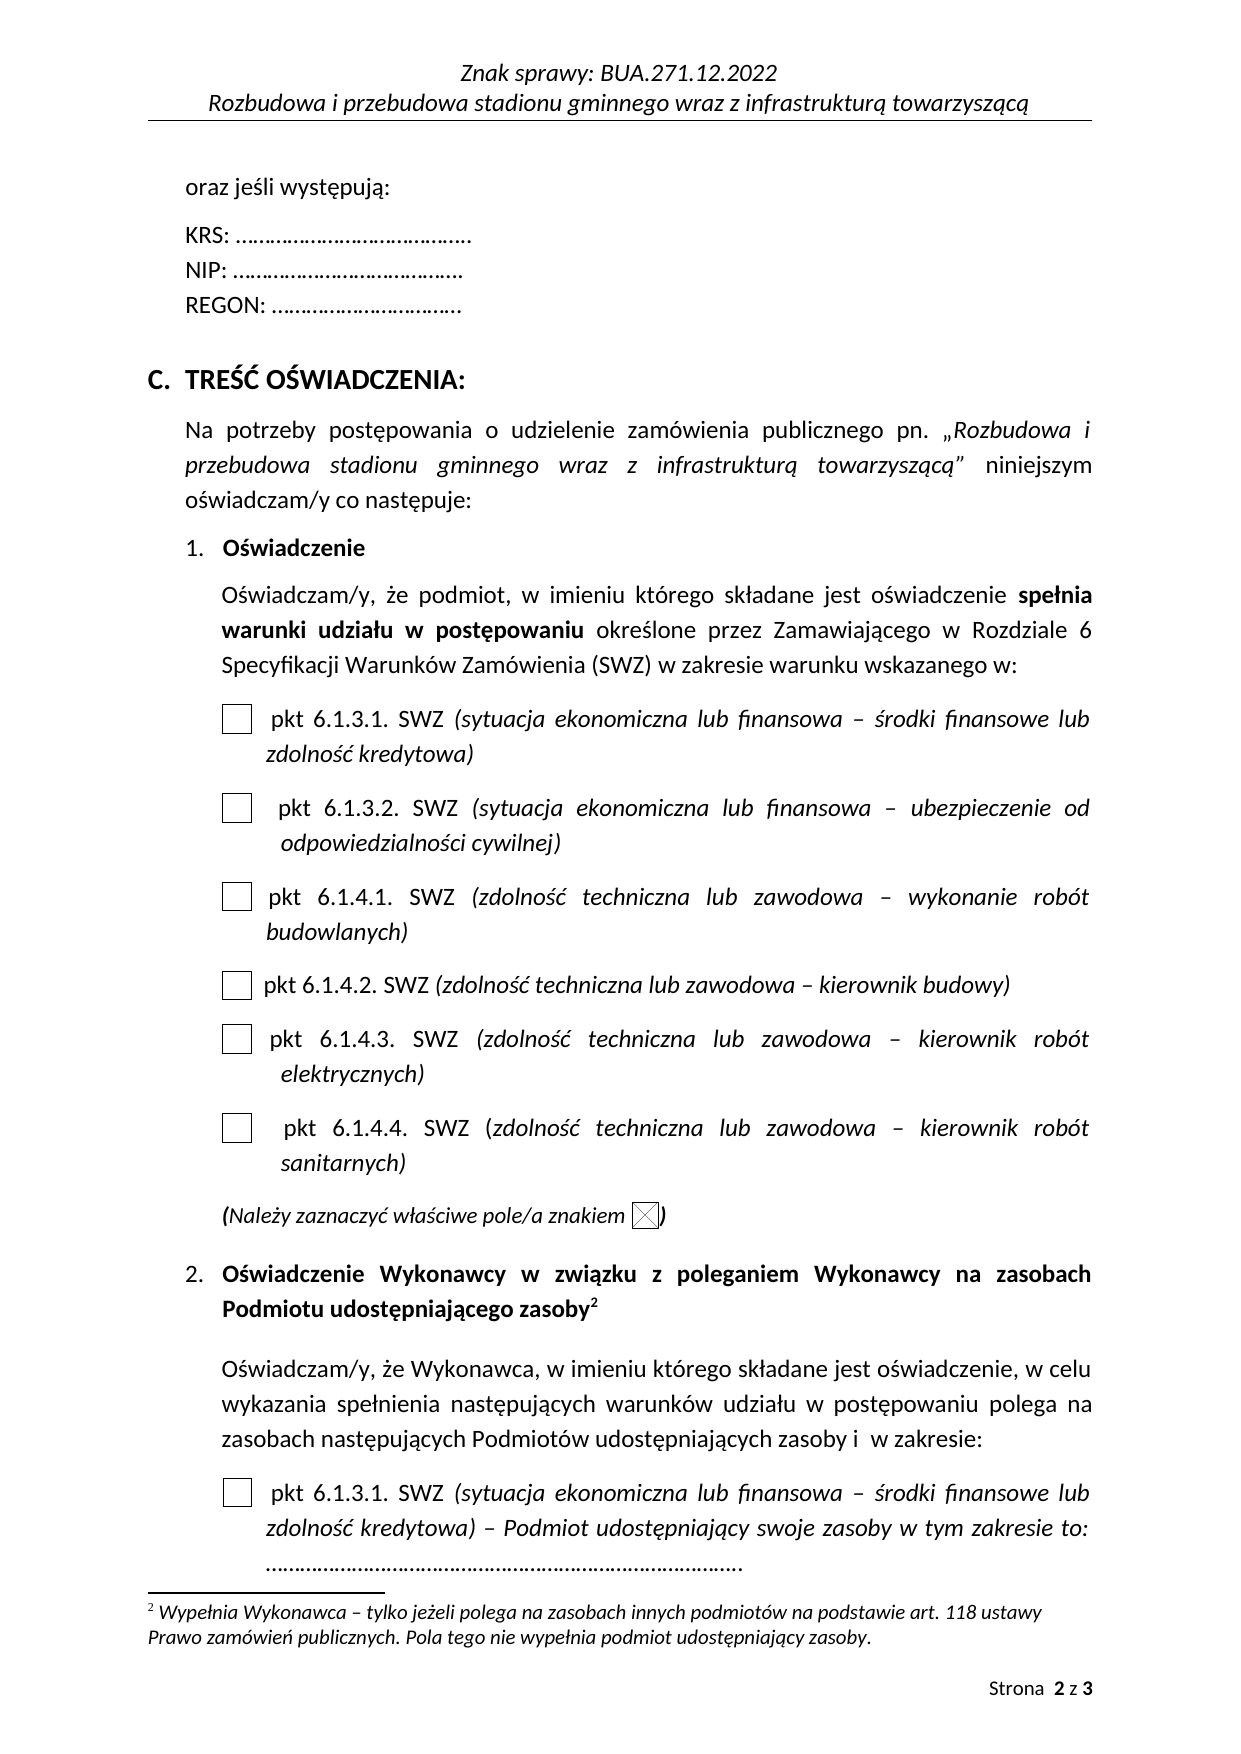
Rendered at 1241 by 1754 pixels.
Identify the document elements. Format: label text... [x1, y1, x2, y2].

text REGON: …………………………… [185, 289, 1092, 319]
text pkt 6.1.4.4. SWZ (zdolność techniczna lub zawodowa – kierownik robót sanitarnych) [221, 1112, 1092, 1178]
text pkt 6.1.3.1. SWZ (sytuacja ekonomiczna lub finansowa – środki finansowe lub zdolność kredytowa) – Podmiot udostępniający swoje zasoby w tym zakresie to: ……………………………………………………………………….. [222, 1477, 1092, 1577]
text (Należy zaznaczyć właściwe pole/a znakiem ) [659, 1201, 1092, 1229]
text NIP: …………………………………. [185, 254, 1092, 284]
text (Należy zaznaczyć właściwe pole/a znakiem ) [222, 1201, 632, 1229]
text pkt 6.1.3.2. SWZ (sytuacja ekonomiczna lub finansowa – ubezpieczenie od odpowiedzialności cywilnej) [221, 792, 1092, 858]
text Na potrzeby postępowania o udzielenie zamówienia publicznego pn. „Rozbudowa i przebudowa stadionu gminnego wraz z infrastrukturą towarzyszącą” niniejszym oświadczam/y co następuje: [185, 415, 1092, 515]
list Oświadczenie Wykonawcy w związku z poleganiem Wykonawcy na zasobach Podmiotu udostępniającego zasoby [185, 1258, 1092, 1324]
list TREŚĆ OŚWIADCZENIA: [148, 361, 1092, 397]
text Oświadczam/y, że Wykonawca, w imieniu którego składane jest oświadczenie, w celu wykazania spełnienia następujących warunków udziału w postępowaniu polega na zasobach następujących Podmiotów udostępniających zasoby i w zakresie: [221, 1353, 1092, 1454]
text pkt 6.1.4.3. SWZ (zdolność techniczna lub zawodowa – kierownik robót elektrycznych) [221, 1023, 1092, 1089]
text pkt 6.1.4.2. SWZ (zdolność techniczna lub zawodowa – kierownik budowy) [221, 970, 1092, 1000]
text KRS: ………………………………….. [185, 219, 1092, 249]
list Oświadczenie [185, 532, 1092, 563]
list Oświadczam/y, że podmiot, w imieniu którego składane jest oświadczenie spełnia warunki udziału w postępowaniu określone przez Zamawiającego w Rozdziale 6 Specyfikacji Warunków Zamówienia (SWZ) w zakresie warunku wskazanego w: [221, 580, 1092, 680]
text pkt 6.1.4.1. SWZ (zdolność techniczna lub zawodowa – wykonanie robót budowlanych) [221, 881, 1092, 946]
text pkt 6.1.3.1. SWZ (sytuacja ekonomiczna lub finansowa – środki finansowe lub zdolność kredytowa) [221, 703, 1092, 769]
text oraz jeśli występują: [185, 171, 1092, 202]
